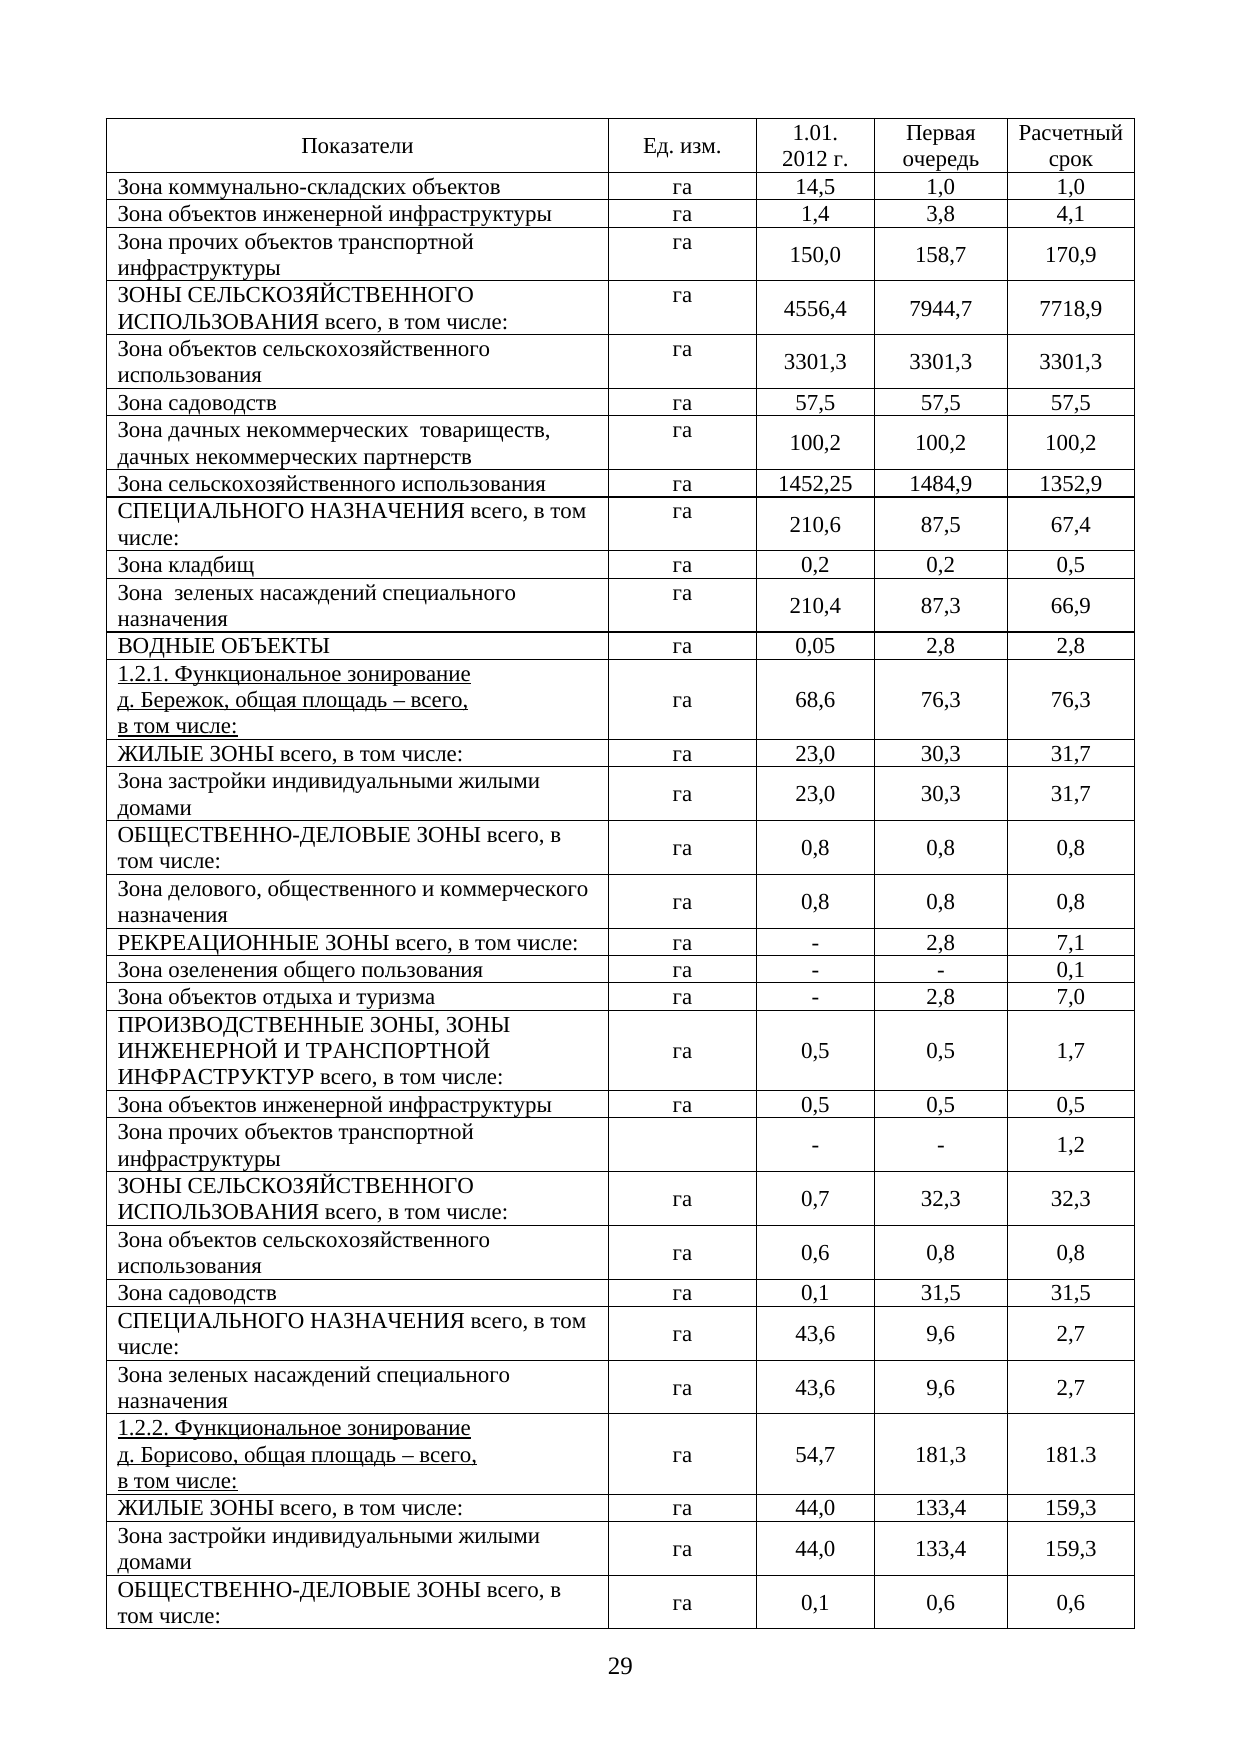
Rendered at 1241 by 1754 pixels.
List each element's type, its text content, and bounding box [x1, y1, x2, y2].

table_cell 133,4 [875, 1522, 1007, 1574]
table_cell 0,8 [875, 821, 1007, 874]
table_cell 0,8 [1008, 821, 1134, 874]
table_cell 0,5 [875, 1091, 1007, 1117]
table_cell Зона садоводств [107, 1280, 608, 1306]
table_cell 2,8 [1008, 633, 1134, 659]
table_cell 32,3 [875, 1172, 1007, 1225]
table_cell Зона сельскохозяйственного использования [107, 470, 608, 496]
table_cell 66,9 [1008, 579, 1134, 631]
table_cell - [757, 1118, 874, 1171]
table_cell Зона объектов инженерной инфраструктуры [107, 200, 608, 227]
table_cell 0,6 [875, 1576, 1007, 1628]
table_cell Зона объектов сельскохозяйственного использования [107, 335, 608, 388]
table_cell ЗОНЫ СЕЛЬСКОЗЯЙСТВЕННОГО ИСПОЛЬЗОВАНИЯ всего, в том числе: [107, 281, 608, 334]
table_cell Зона прочих объектов транспортной инфраструктуры [107, 228, 608, 280]
table_cell га [609, 821, 756, 874]
table_cell 0,5 [1008, 1091, 1134, 1117]
table_cell 1.2.1. Функциональное зонирование д. Бережок, общая площадь – всего, в том числе: [107, 660, 608, 739]
table_cell 23,0 [757, 767, 874, 820]
table_cell 4556,4 [757, 281, 874, 334]
table_cell 30,3 [875, 767, 1007, 820]
table_cell га [609, 173, 756, 199]
table_cell 133,4 [875, 1495, 1007, 1521]
table_cell 0,8 [1008, 1226, 1134, 1278]
table_cell ЖИЛЫЕ ЗОНЫ всего, в том числе: [107, 1495, 608, 1521]
table_cell 3301,3 [757, 335, 874, 388]
table_cell 1452,25 [757, 470, 874, 496]
table_cell [609, 1118, 756, 1171]
table_cell 31,5 [875, 1280, 1007, 1306]
table_cell га [609, 740, 756, 766]
table_cell 100,2 [875, 416, 1007, 469]
table_cell 43,6 [757, 1361, 874, 1413]
table_cell га [609, 1091, 756, 1117]
table_cell га [609, 1522, 756, 1574]
table_cell Зона застройки индивидуальными жилыми домами [107, 767, 608, 820]
table_cell 0,1 [1008, 956, 1134, 982]
table_cell 0,2 [875, 551, 1007, 578]
table_cell 57,5 [1008, 389, 1134, 415]
table_cell 87,3 [875, 579, 1007, 631]
table_cell Зона застройки индивидуальными жилыми домами [107, 1522, 608, 1574]
table_cell 2,7 [1008, 1361, 1134, 1413]
table_cell 9,6 [875, 1361, 1007, 1413]
table_cell 158,7 [875, 228, 1007, 280]
table_cell Зона прочих объектов транспортной инфраструктуры [107, 1118, 608, 1171]
table_cell 210,4 [757, 579, 874, 631]
table_cell 0,5 [875, 1011, 1007, 1090]
table_cell 30,3 [875, 740, 1007, 766]
table_cell га [609, 470, 756, 496]
table_cell га [609, 579, 756, 631]
table_cell СПЕЦИАЛЬНОГО НАЗНАЧЕНИЯ всего, в том числе: [107, 1307, 608, 1359]
table_header Показатели [107, 119, 608, 172]
table_cell ПРОИЗВОДСТВЕННЫЕ ЗОНЫ, ЗОНЫ ИНЖЕНЕРНОЙ И ТРАНСПОРТНОЙ ИНФРАСТРУКТУР всего, в том числе: [107, 1011, 608, 1090]
table_cell 9,6 [875, 1307, 1007, 1359]
table_cell га [609, 281, 756, 334]
table_cell 7944,7 [875, 281, 1007, 334]
table_cell 2,7 [1008, 1307, 1134, 1359]
table_cell - [757, 929, 874, 955]
table_cell 159,3 [1008, 1522, 1134, 1574]
table_cell га [609, 1414, 756, 1493]
table_cell 7718,9 [1008, 281, 1134, 334]
table_cell га [609, 1576, 756, 1628]
table_cell 210,6 [757, 498, 874, 550]
table_cell 0,8 [757, 875, 874, 927]
table_cell Зона озеленения общего пользования [107, 956, 608, 982]
table_cell - [757, 983, 874, 1010]
table_cell РЕКРЕАЦИОННЫЕ ЗОНЫ всего, в том числе: [107, 929, 608, 955]
table_cell 68,6 [757, 660, 874, 739]
table_cell Зона садоводств [107, 389, 608, 415]
table_cell 14,5 [757, 173, 874, 199]
table_cell Зона зеленых насаждений специального назначения [107, 1361, 608, 1413]
table_cell Зона объектов отдыха и туризма [107, 983, 608, 1010]
table_cell 1484,9 [875, 470, 1007, 496]
table_cell ЗОНЫ СЕЛЬСКОЗЯЙСТВЕННОГО ИСПОЛЬЗОВАНИЯ всего, в том числе: [107, 1172, 608, 1225]
table_cell 32,3 [1008, 1172, 1134, 1225]
table_cell 2,8 [875, 633, 1007, 659]
table_cell Зона кладбищ [107, 551, 608, 578]
table_cell - [875, 956, 1007, 982]
table_cell 44,0 [757, 1522, 874, 1574]
table_cell 43,6 [757, 1307, 874, 1359]
table_cell 57,5 [757, 389, 874, 415]
table_cell 1352,9 [1008, 470, 1134, 496]
table_cell Зона дачных некоммерческих товариществ, дачных некоммерческих партнерств [107, 416, 608, 469]
table_cell 100,2 [1008, 416, 1134, 469]
table_cell га [609, 1172, 756, 1225]
table_cell га [609, 956, 756, 982]
table_cell 87,5 [875, 498, 1007, 550]
table_cell 3301,3 [875, 335, 1007, 388]
table_cell га [609, 929, 756, 955]
table_cell 100,2 [757, 416, 874, 469]
table_cell га [609, 335, 756, 388]
table_cell Зона объектов сельскохозяйственного использования [107, 1226, 608, 1278]
table_cell 7,0 [1008, 983, 1134, 1010]
table_cell - [757, 956, 874, 982]
table_cell 67,4 [1008, 498, 1134, 550]
table_cell га [609, 416, 756, 469]
table_cell 31,7 [1008, 740, 1134, 766]
table_cell 181.3 [1008, 1414, 1134, 1493]
table_cell СПЕЦИАЛЬНОГО НАЗНАЧЕНИЯ всего, в том числе: [107, 498, 608, 550]
table_header 1.01. 2012 г. [757, 119, 874, 172]
table_cell га [609, 498, 756, 550]
table_cell 170,9 [1008, 228, 1134, 280]
table_cell 31,7 [1008, 767, 1134, 820]
table_cell га [609, 389, 756, 415]
table_cell 3,8 [875, 200, 1007, 227]
table_cell га [609, 551, 756, 578]
table_cell - [875, 1118, 1007, 1171]
table_cell га [609, 1495, 756, 1521]
table_cell 7,1 [1008, 929, 1134, 955]
table_cell га [609, 1307, 756, 1359]
table_cell 0,05 [757, 633, 874, 659]
table_cell 0,8 [1008, 875, 1134, 927]
table_cell Зона коммунально-складских объектов [107, 173, 608, 199]
table_cell 1,2 [1008, 1118, 1134, 1171]
table_cell 159,3 [1008, 1495, 1134, 1521]
table_cell 2,8 [875, 929, 1007, 955]
table_cell 2,8 [875, 983, 1007, 1010]
table_cell 1,7 [1008, 1011, 1134, 1090]
table_cell га [609, 228, 756, 280]
table_cell Зона делового, общественного и коммерческого назначения [107, 875, 608, 927]
table_cell ЖИЛЫЕ ЗОНЫ всего, в том числе: [107, 740, 608, 766]
table_cell 0,5 [1008, 551, 1134, 578]
table_cell ОБЩЕСТВЕННО-ДЕЛОВЫЕ ЗОНЫ всего, в том числе: [107, 821, 608, 874]
table_cell 4,1 [1008, 200, 1134, 227]
table_cell га [609, 983, 756, 1010]
table_cell ВОДНЫЕ ОБЪЕКТЫ [107, 633, 608, 659]
table_cell 181,3 [875, 1414, 1007, 1493]
table_cell 150,0 [757, 228, 874, 280]
table_cell га [609, 633, 756, 659]
table_cell 0,1 [757, 1576, 874, 1628]
table_cell 0,7 [757, 1172, 874, 1225]
table_cell 76,3 [1008, 660, 1134, 739]
table_cell 3301,3 [1008, 335, 1134, 388]
table_cell га [609, 1011, 756, 1090]
table_cell 1,4 [757, 200, 874, 227]
table_header Ед. изм. [609, 119, 756, 172]
table_cell га [609, 200, 756, 227]
table_cell 1.2.2. Функциональное зонирование д. Борисово, общая площадь – всего, в том числе: [107, 1414, 608, 1493]
table_cell Зона зеленых насаждений специального назначения [107, 579, 608, 631]
table_cell 54,7 [757, 1414, 874, 1493]
table_cell 23,0 [757, 740, 874, 766]
table_header Расчетный срок [1008, 119, 1134, 172]
table_cell 57,5 [875, 389, 1007, 415]
table_cell 0,6 [1008, 1576, 1134, 1628]
table_cell 0,8 [875, 1226, 1007, 1278]
table_cell 0,5 [757, 1091, 874, 1117]
table_cell ОБЩЕСТВЕННО-ДЕЛОВЫЕ ЗОНЫ всего, в том числе: [107, 1576, 608, 1628]
table_cell 44,0 [757, 1495, 874, 1521]
table_cell 0,1 [757, 1280, 874, 1306]
table_cell Зона объектов инженерной инфраструктуры [107, 1091, 608, 1117]
table_cell 0,8 [875, 875, 1007, 927]
table_cell га [609, 660, 756, 739]
table_cell га [609, 875, 756, 927]
table_cell 0,2 [757, 551, 874, 578]
table_cell 76,3 [875, 660, 1007, 739]
table_cell га [609, 1226, 756, 1278]
table_cell га [609, 1280, 756, 1306]
table_cell га [609, 1361, 756, 1413]
table_cell 1,0 [1008, 173, 1134, 199]
table_cell 1,0 [875, 173, 1007, 199]
table_cell га [609, 767, 756, 820]
table_cell 0,8 [757, 821, 874, 874]
table_header Первая очередь [875, 119, 1007, 172]
table_cell 0,6 [757, 1226, 874, 1278]
table_cell 0,5 [757, 1011, 874, 1090]
table_cell 31,5 [1008, 1280, 1134, 1306]
